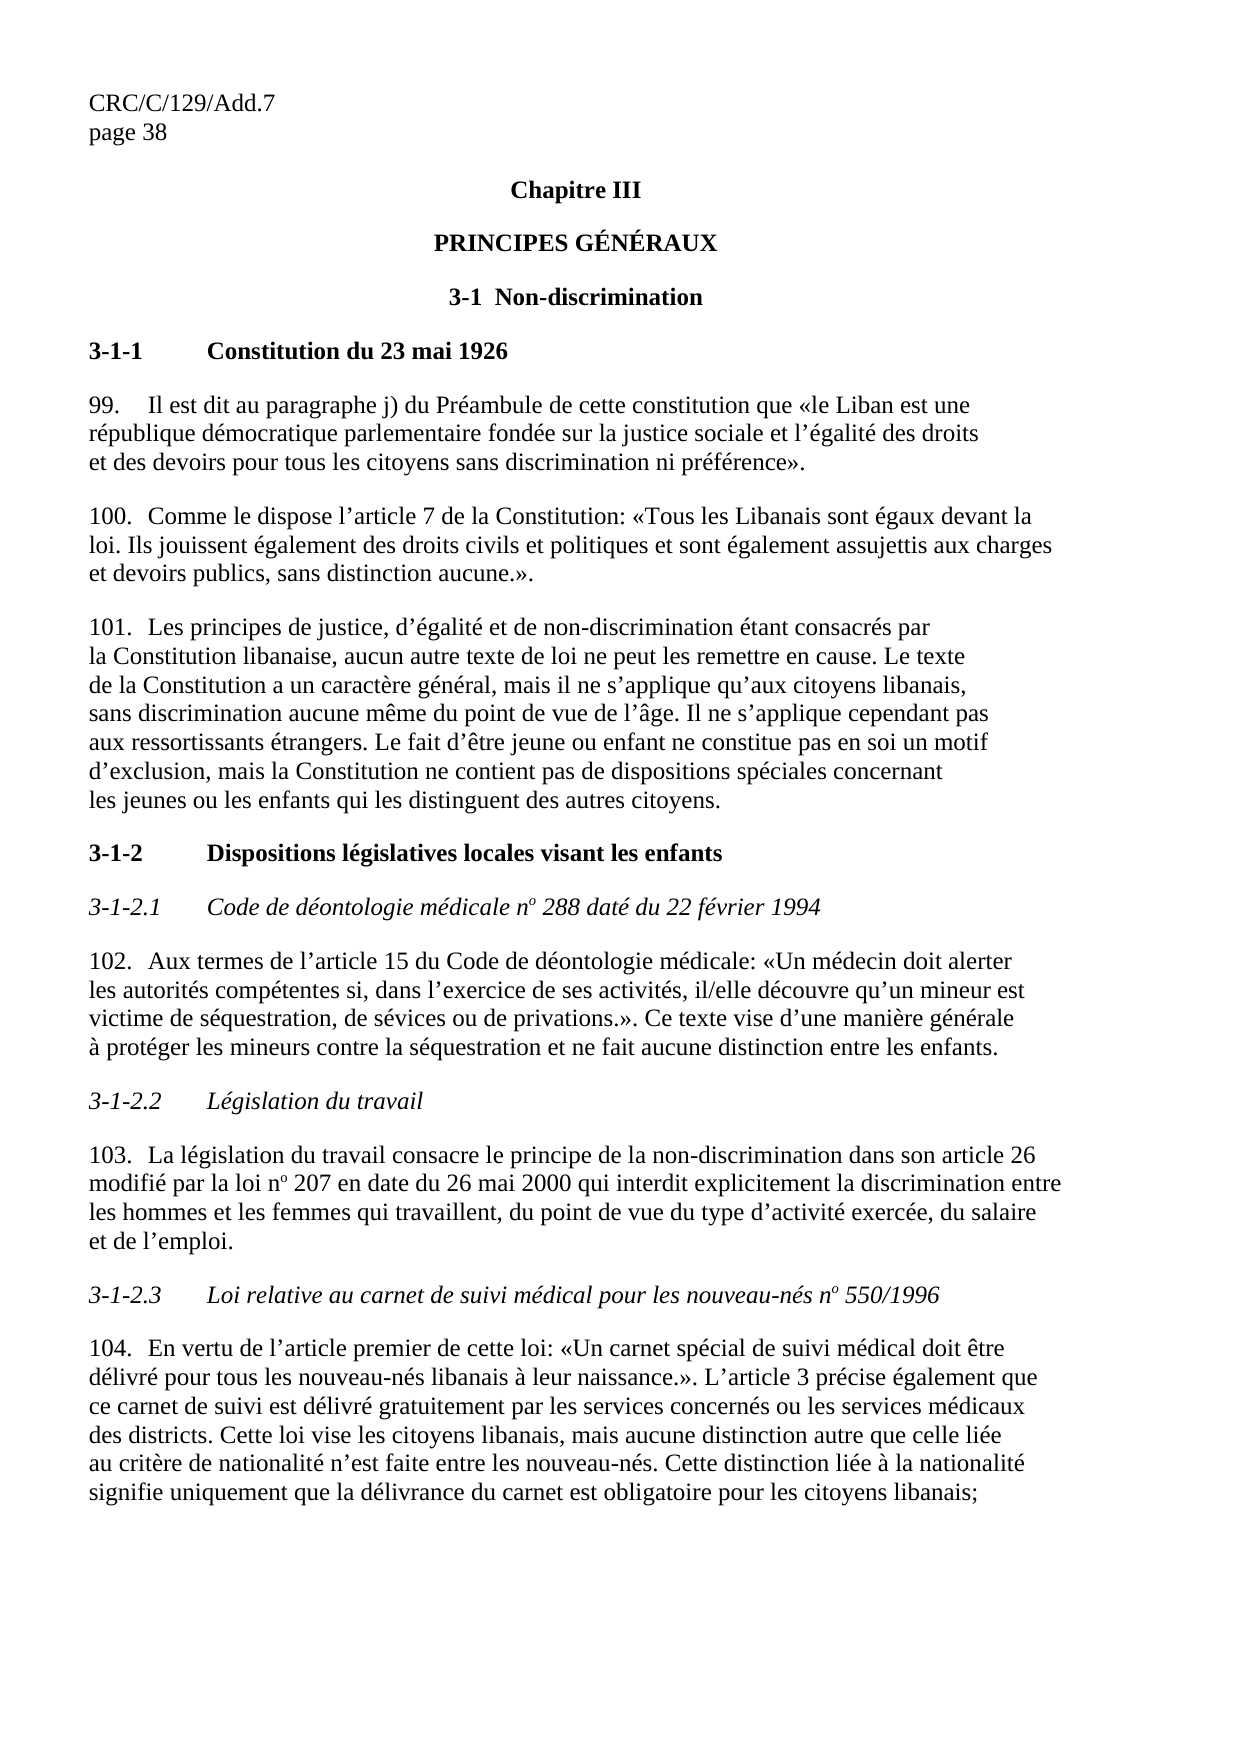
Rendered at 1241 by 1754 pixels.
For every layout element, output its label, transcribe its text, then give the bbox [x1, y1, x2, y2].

text 100. Comme le dispose l’article 7 de la Constitution: «Tous les Libanais sont égaux devant la loi. Ils jouissent également des droits civils et politiques et sont également assujettis aux charges et devoirs publics, sans distinction aucune.». [88, 501, 1063, 587]
text 3-1 Non-discrimination [88, 282, 1063, 311]
text 3-1-2.2 Législation du travail [88, 1086, 1063, 1115]
text 3-1-1 Constitution du 23 mai 1926 [88, 336, 1063, 365]
text PRINCIPES GÉNÉRAUX [88, 228, 1063, 257]
text 102. Aux termes de l’article 15 du Code de déontologie médicale: «Un médecin doit alerter les autorités compétentes si, dans l’exercice de ses activités, il/elle découvre qu’un mineur est victime de séquestration, de sévices ou de privations.». Ce texte vise d’une manière générale à protéger les mineurs contre la séquestration et ne fait aucune distinction entre les enfants. [88, 946, 1063, 1061]
text 3-1-2 Dispositions législatives locales visant les enfants [88, 838, 1063, 867]
text 3-1-2.1 Code de déontologie médicale no 288 daté du 22 février 1994 [88, 892, 1063, 921]
text 99. Il est dit au paragraphe j) du Préambule de cette constitution que «le Liban est une république démocratique parlementaire fondée sur la justice sociale et l’égalité des droits et des devoirs pour tous les citoyens sans discrimination ni préférence». [88, 390, 1063, 476]
text 101. Les principes de justice, d’égalité et de non-discrimination étant consacrés par la Constitution libanaise, aucun autre texte de loi ne peut les remettre en cause. Le texte de la Constitution a un caractère général, mais il ne s’applique qu’aux citoyens libanais, sans discrimination aucune même du point de vue de l’âge. Il ne s’applique cependant pas aux ressortissants étrangers. Le fait d’être jeune ou enfant ne constitue pas en soi un motif d’exclusion, mais la Constitution ne contient pas de dispositions spéciales concernant les jeunes ou les enfants qui les distinguent des autres citoyens. [88, 612, 1063, 813]
text Chapitre III [88, 175, 1063, 203]
text 3-1-2.3 Loi relative au carnet de suivi médical pour les nouveau-nés no 550/1996 [88, 1280, 1063, 1308]
text 103. La législation du travail consacre le principe de la non-discrimination dans son article 26 modifié par la loi no 207 en date du 26 mai 2000 qui interdit explicitement la discrimination entre les hommes et les femmes qui travaillent, du point de vue du type d’activité exercée, du salaire et de l’emploi. [88, 1140, 1063, 1255]
